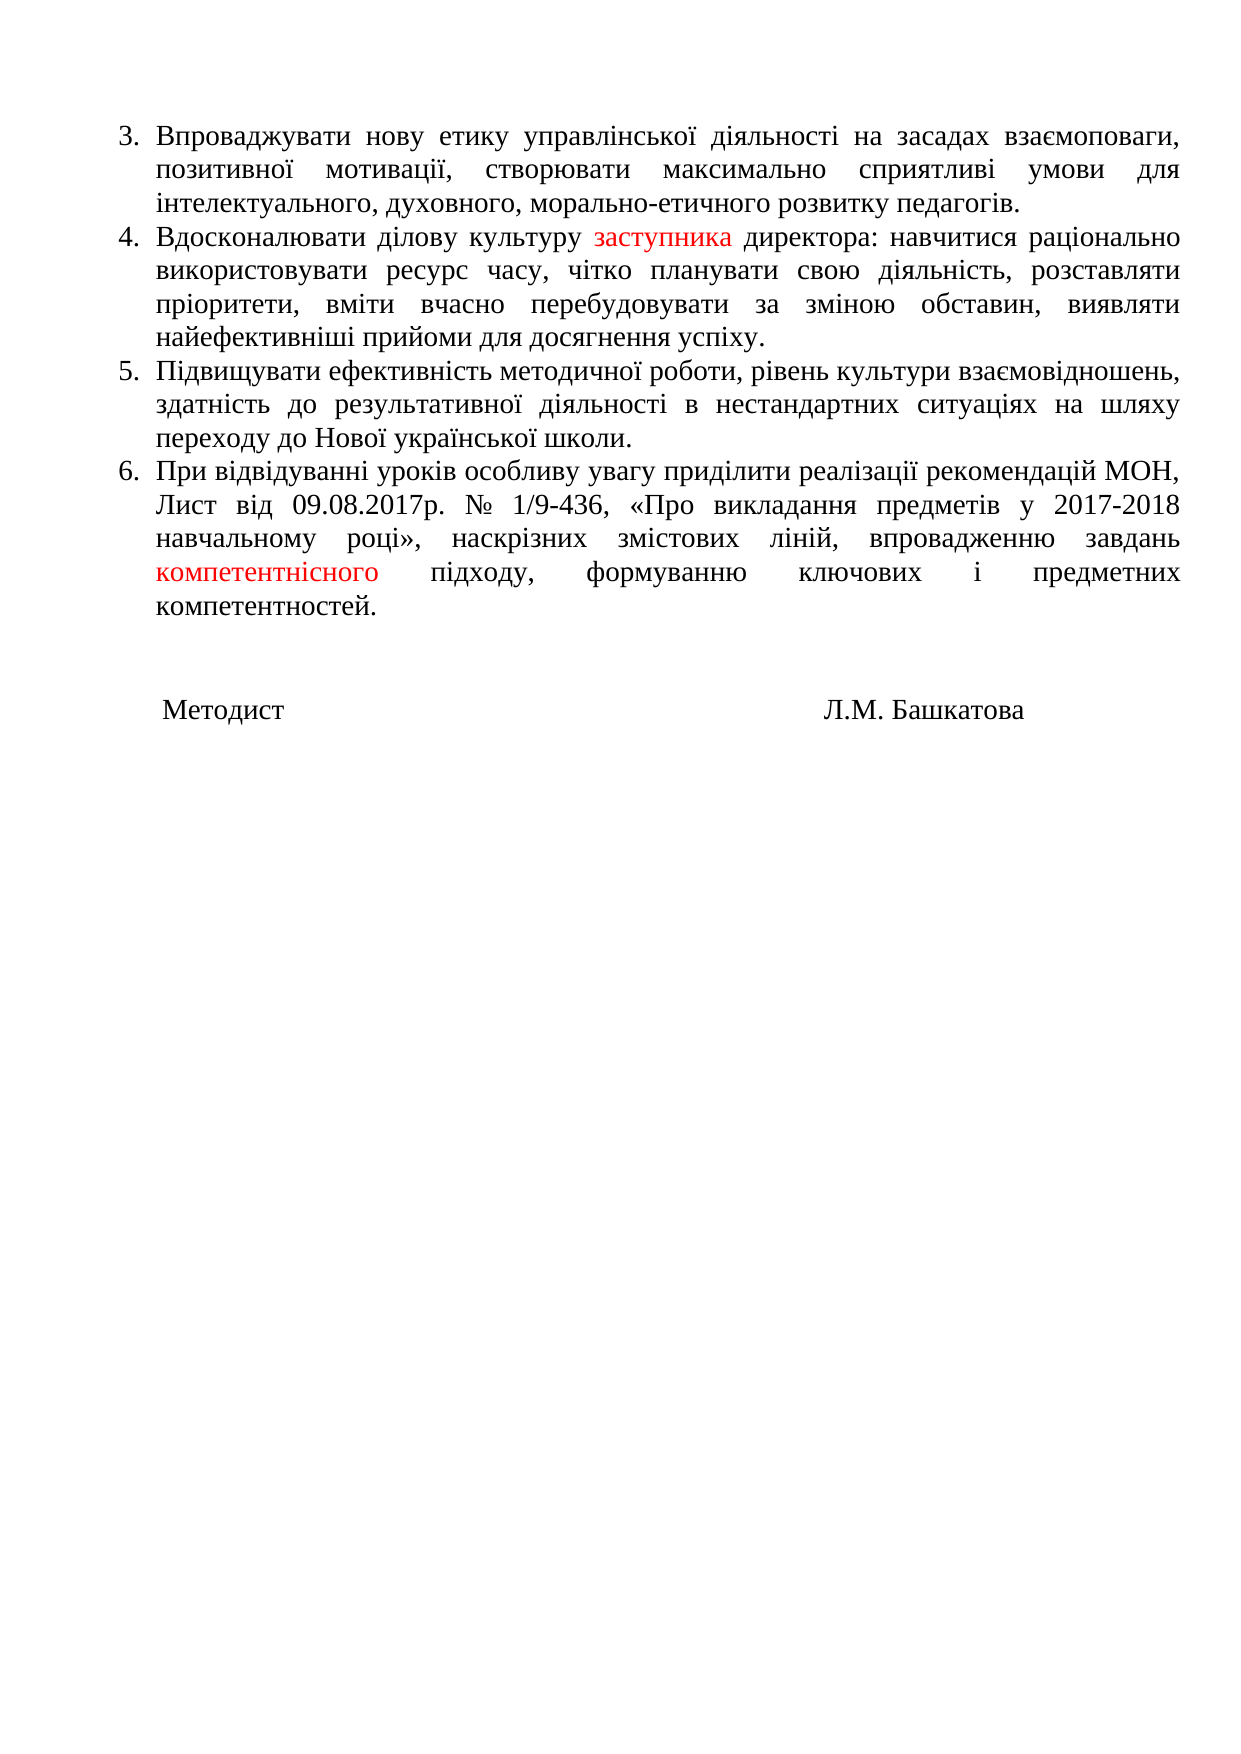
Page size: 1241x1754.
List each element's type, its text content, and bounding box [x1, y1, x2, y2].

list При відвідуванні уроків особливу увагу приділити реалізації рекомендацій МОН, Лист від 09.08.2017р. № 1/9-436, «Про викладання предметів у 2017-2018 навчальному році», наскрізних змістових ліній, впровадженню завдань компетентнісного підходу, формуванню ключових і предметних компетентностей. [118, 453, 1181, 621]
list Впроваджувати нову етику управлінської діяльності на засадах взаємоповаги, позитивної мотивації, створювати максимально сприятливі умови для інтелектуального, духовного, морально-етичного розвитку педагогів. [118, 118, 1181, 219]
text Методист Л.М. Башкатова [118, 692, 1181, 726]
list Вдосконалювати ділову культуру заступника директора: навчитися раціонально використовувати ресурс часу, чітко планувати свою діяльність, розставляти пріоритети, вміти вчасно перебудовувати за зміною обставин, виявляти найефективніші прийоми для досягнення успіху. [118, 219, 1181, 353]
list Підвищувати ефективність методичної роботи, рівень культури взаємовідношень, здатність до результативної діяльності в нестандартних ситуаціях на шляху переходу до Нової української школи. [118, 353, 1181, 453]
